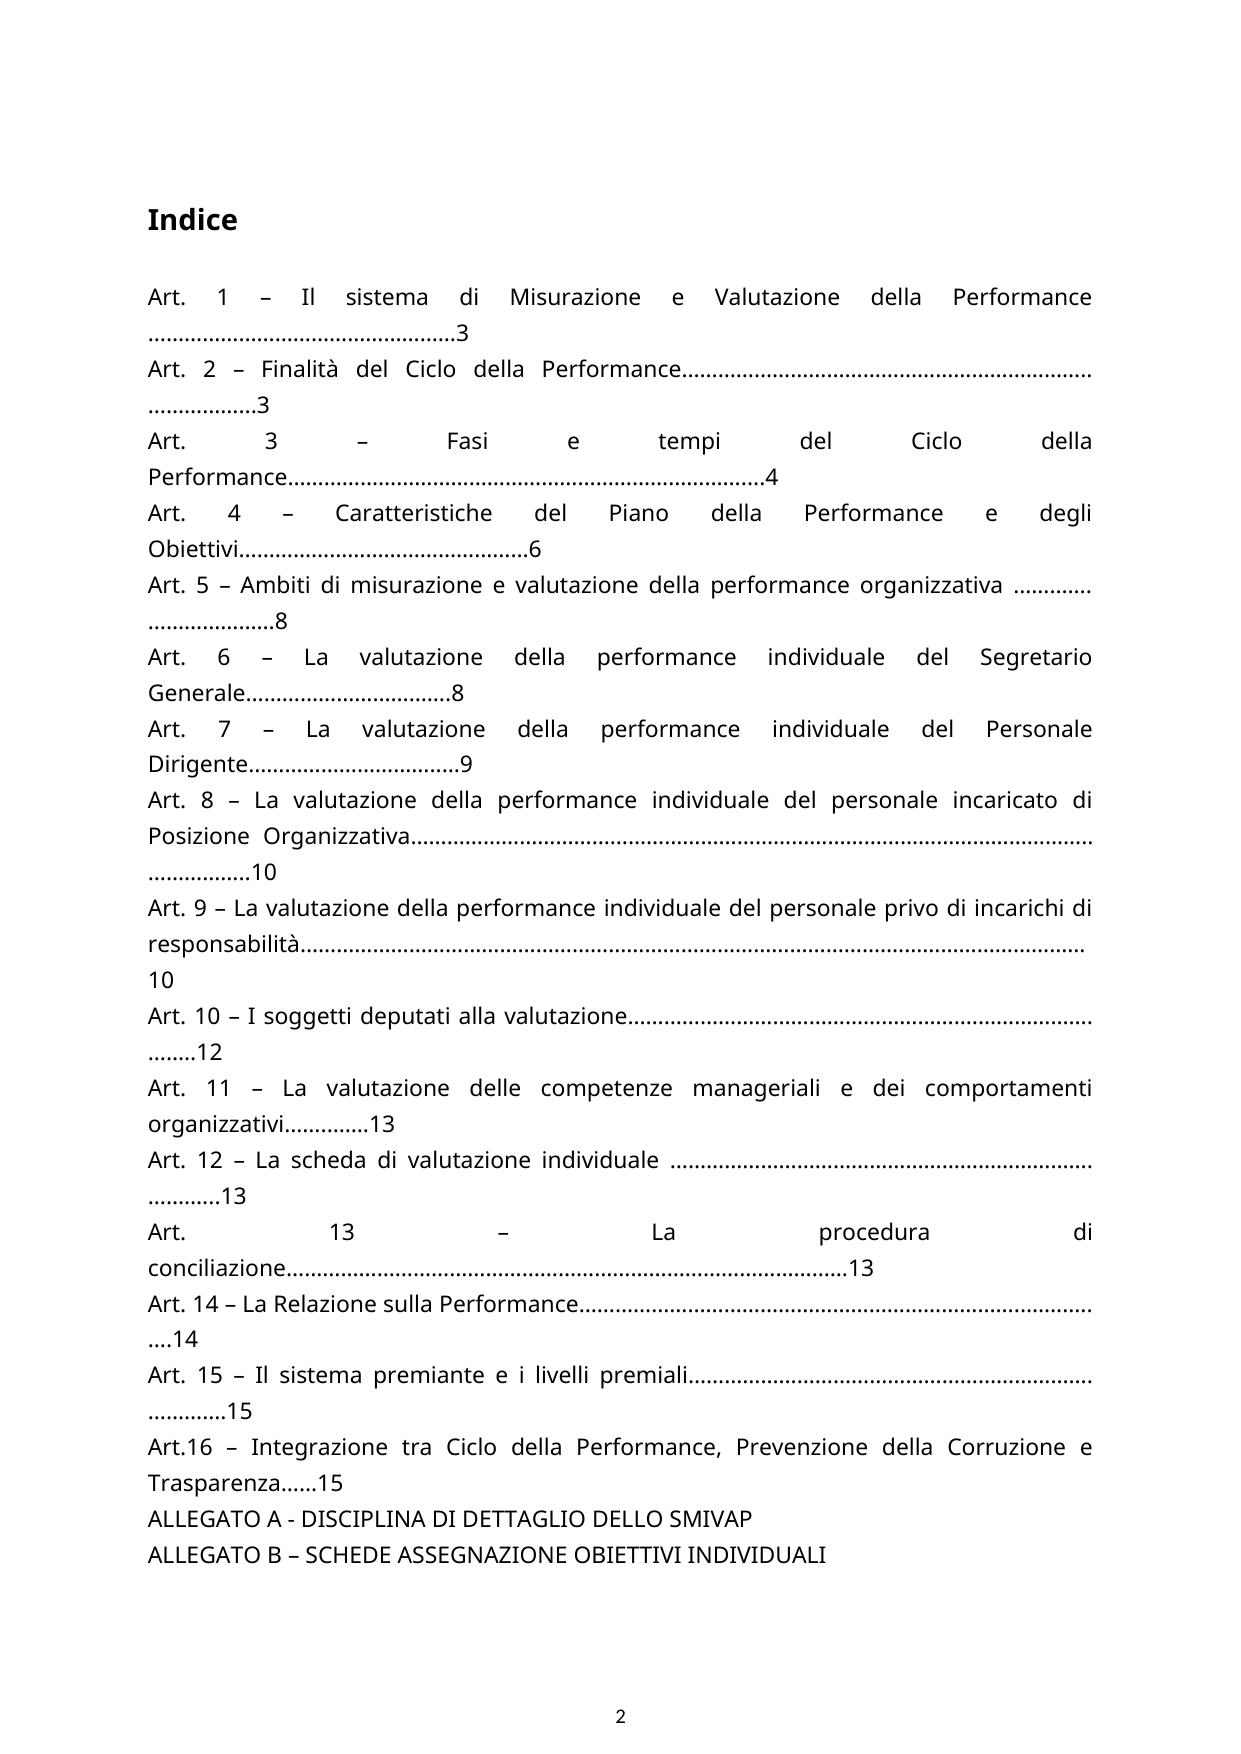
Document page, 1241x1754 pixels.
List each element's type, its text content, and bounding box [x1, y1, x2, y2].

text ALLEGATO B – SCHEDE ASSEGNAZIONE OBIETTIVI INDIVIDUALI [148, 1539, 1093, 1570]
text Art. 9 – La valutazione della performance individuale del personale privo di incarichi di responsabilità…………………………………………………………………………………….……………………………10 [148, 892, 1093, 995]
text Art. 10 – I soggetti deputati alla valutazione………………………………………………….……………….……..12 [148, 1000, 1093, 1067]
text Art. 12 – La scheda di valutazione individuale …………………………………………………………….…….…..13 [148, 1144, 1093, 1211]
text Art. 5 – Ambiti di misurazione e valutazione della performance organizzativa ………….…………………8 [148, 569, 1093, 636]
text Art. 1 – Il sistema di Misurazione e Valutazione della Performance ……………………………………………3 [148, 281, 1093, 348]
text Art. 4 – Caratteristiche del Piano della Performance e degli Obiettivi…………………………………………6 [148, 497, 1093, 564]
text Art. 2 – Finalità del Ciclo della Performance…………………………………………………………..……………...3 [148, 353, 1093, 420]
text Art. 6 – La valutazione della performance individuale del Segretario Generale…………………………….8 [148, 641, 1093, 708]
text Art. 13 – La procedura di conciliazione…………………………………………………………………………………13 [148, 1216, 1093, 1283]
text Art. 7 – La valutazione della performance individuale del Personale Dirigente…………………………..…9 [148, 712, 1093, 780]
text Art. 14 – La Relazione sulla Performance………………………………………………………………..………..….14 [148, 1287, 1093, 1355]
text Art. 3 – Fasi e tempi del Ciclo della Performance…………………………………………………………………....4 [148, 425, 1093, 492]
text Art.16 – Integrazione tra Ciclo della Performance, Prevenzione della Corruzione e Trasparenza……15 [148, 1431, 1093, 1498]
text Art. 11 – La valutazione delle competenze manageriali e dei comportamenti organizzativi……..……13 [148, 1072, 1093, 1139]
text Art. 15 – Il sistema premiante e i livelli premiali………………………………………………………….………….15 [148, 1359, 1093, 1427]
text ALLEGATO A - DISCIPLINA DI DETTAGLIO DELLO SMIVAP [148, 1503, 1093, 1534]
text Indice [148, 200, 1093, 239]
text Art. 8 – La valutazione della performance individuale del personale incaricato di Posizione Organizzativa…………………………………………………………………………………………………..……………..10 [148, 784, 1093, 887]
